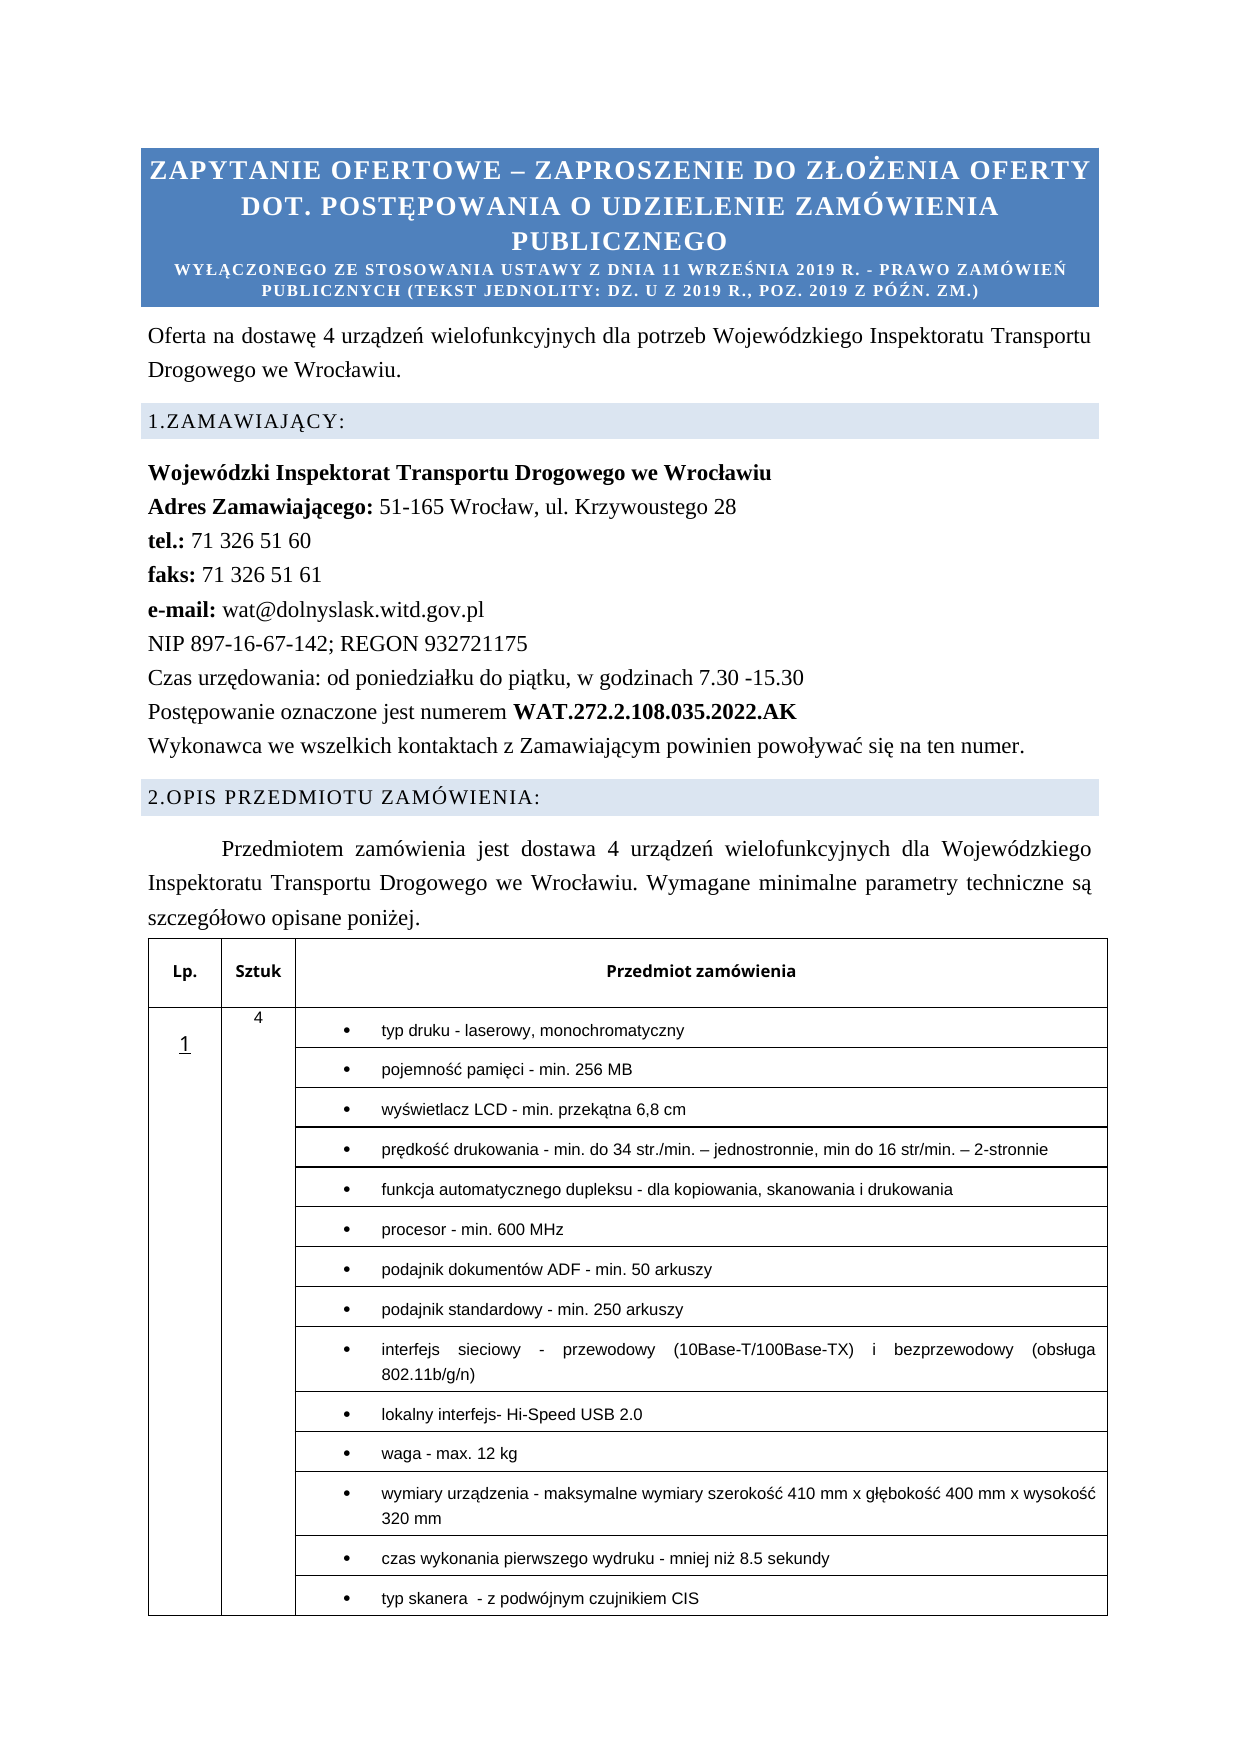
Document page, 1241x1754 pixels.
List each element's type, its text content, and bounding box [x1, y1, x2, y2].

text Postępowanie oznaczone jest numerem WAT.272.2.108.035.2022.AK [148, 698, 1093, 724]
table_cell lokalny interfejs- Hi-Speed USB 2.0 [296, 1392, 1107, 1431]
table_cell typ druku - laserowy, monochromatyczny [296, 1008, 1107, 1047]
table_cell wyświetlacz LCD - min. przekątna 6,8 cm [296, 1088, 1107, 1126]
table_cell waga - max. 12 kg [296, 1432, 1107, 1471]
table_cell prędkość drukowania - min. do 34 str./min. – jednostronnie, min do 16 str/min. – 2-stronnie [296, 1128, 1107, 1166]
text Zapytanie ofERTOWE – ZAPROSZENIE DO ZŁOŻENIA OFERTY DOT. POSTĘPOWANIA O UDZIELENIE ZAMÓWIENIA PUBLICZNEGO wyłączonego ze stosowania ustawy z dnia 11 września 2019 r. - Prawo zamówień publicznych (tekst jednolity: Dz. U z 2019 r., poz. 2019 z późn. zm.) [148, 154, 1093, 300]
text tel.: 71 326 51 60 [148, 527, 1093, 554]
table_header Lp. [149, 939, 221, 1007]
text Adres Zamawiającego: 51-165 Wrocław, ul. Krzywoustego 28 [148, 493, 1093, 519]
table_cell czas wykonania pierwszego wydruku - mniej niż 8.5 sekundy [296, 1536, 1107, 1575]
table_header Sztuk [222, 939, 295, 1007]
table_cell pojemność pamięci - min. 256 MB [296, 1048, 1107, 1087]
table_header Przedmiot zamówienia [296, 939, 1107, 1007]
table_cell 4 [222, 1008, 295, 1615]
table_cell typ skanera - z podwójnym czujnikiem CIS [296, 1576, 1107, 1615]
text Wojewódzki Inspektorat Transportu Drogowego we Wrocławiu [148, 459, 1093, 485]
text NIP 897-16-67-142; REGON 932721175 [148, 630, 1093, 656]
text Przedmiotem zamówienia jest dostawa 4 urządzeń wielofunkcyjnych dla Wojewódzkiego Inspektoratu Transportu Drogowego we Wrocławiu. Wymagane minimalne parametry techniczne są szczegółowo opisane poniżej. [148, 835, 1093, 930]
text Wykonawca we wszelkich kontaktach z Zamawiającym powinien powoływać się na ten numer. [148, 732, 1093, 759]
text Czas urzędowania: od poniedziałku do piątku, w godzinach 7.30 -15.30 [148, 664, 1093, 690]
table_cell funkcja automatycznego dupleksu - dla kopiowania, skanowania i drukowania [296, 1168, 1107, 1206]
table_cell wymiary urządzenia - maksymalne wymiary szerokość 410 mm x głębokość 400 mm x wysokość 320 mm [296, 1472, 1107, 1535]
table_cell 1 [149, 1008, 221, 1615]
subtitle 1.ZAMAWIAJĄCY: [148, 409, 1093, 433]
text faks: 71 326 51 61 [148, 562, 1093, 588]
text Oferta na dostawę 4 urządzeń wielofunkcyjnych dla potrzeb Wojewódzkiego Inspektoratu Transportu Drogowego we Wrocławiu. [148, 322, 1093, 382]
table_cell procesor - min. 600 MHz [296, 1207, 1107, 1246]
table_cell podajnik dokumentów ADF - min. 50 arkuszy [296, 1247, 1107, 1286]
table_cell podajnik standardowy - min. 250 arkuszy [296, 1287, 1107, 1326]
subtitle 2.OPIS PrzedmiotU ZAMÓWIENIA: [148, 785, 1093, 809]
table_cell interfejs sieciowy - przewodowy (10Base-T/100Base-TX) i bezprzewodowy (obsługa 802.11b/g/n) [296, 1327, 1107, 1391]
text e-mail: wat@dolnyslask.witd.gov.pl [148, 596, 1093, 622]
